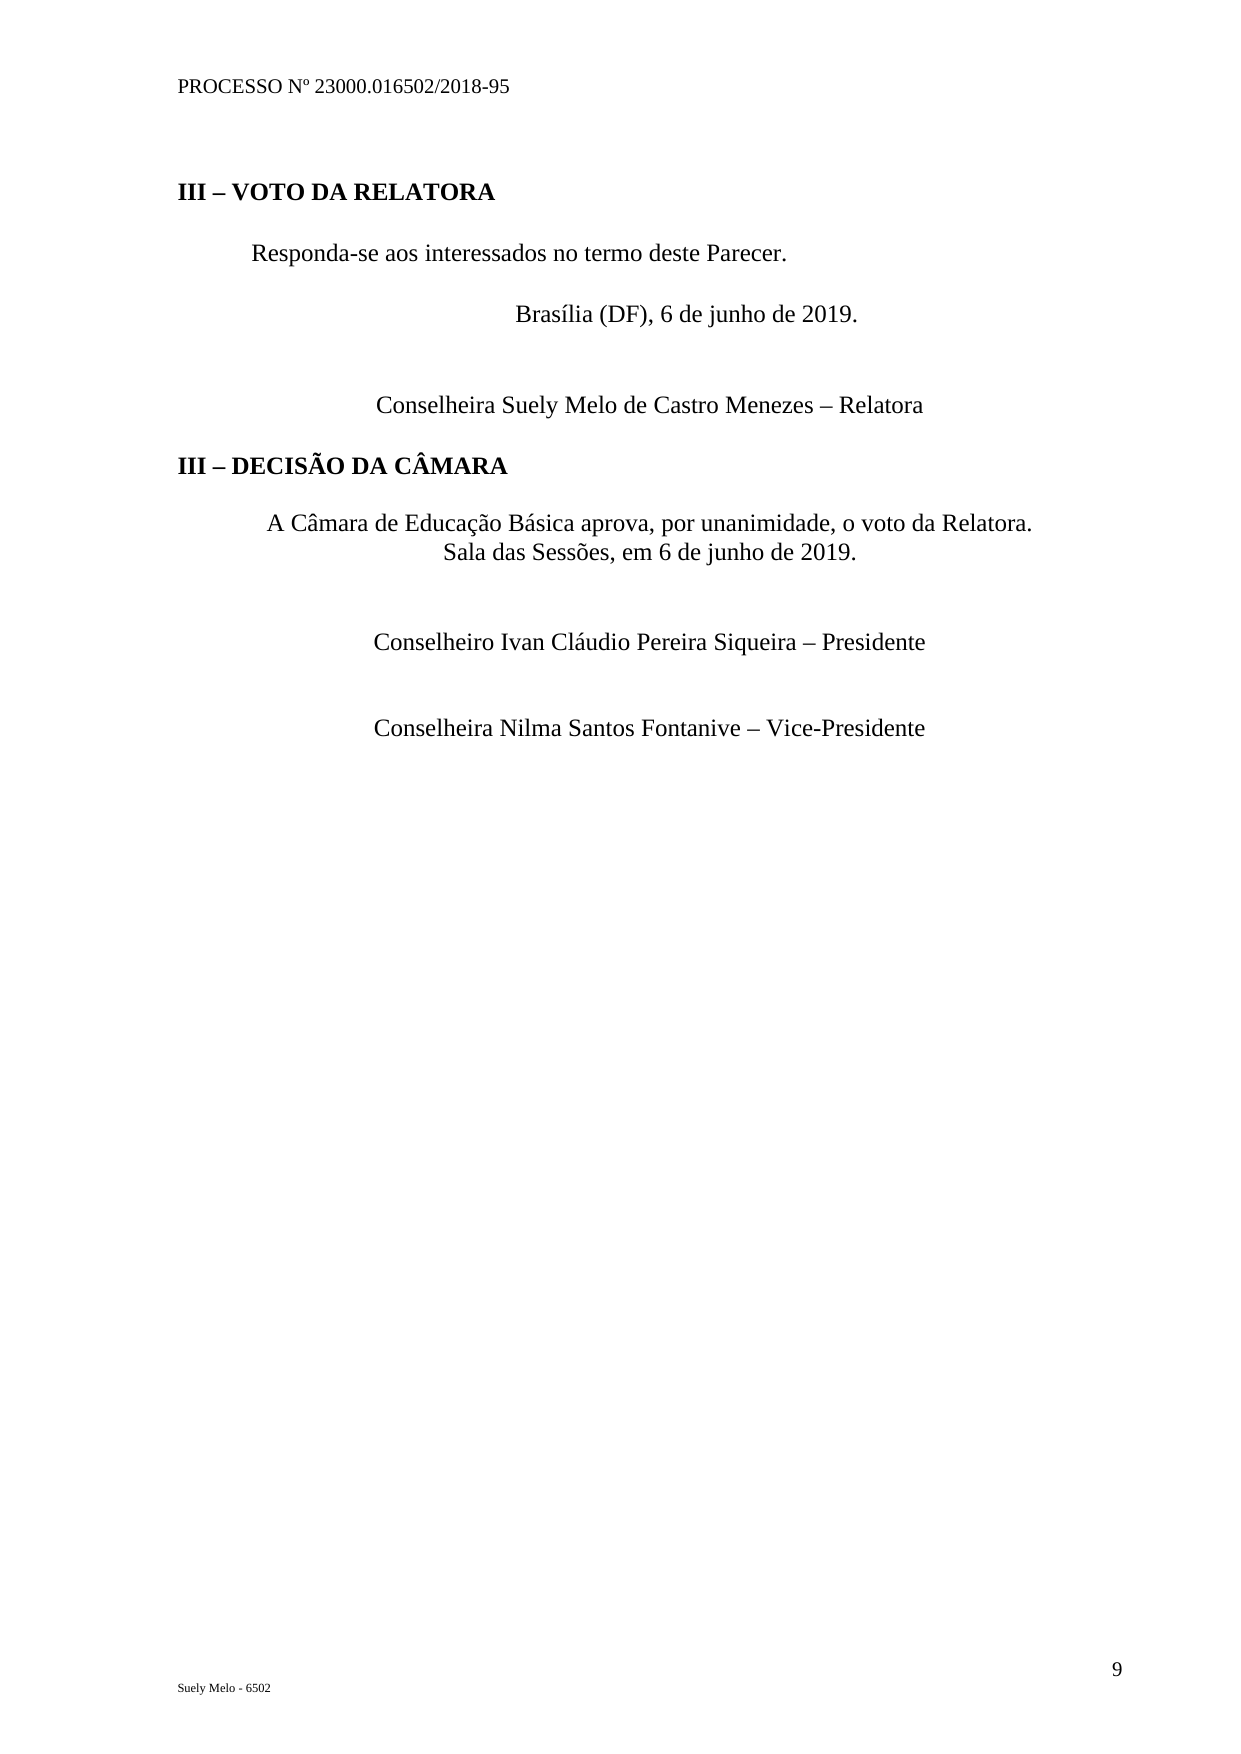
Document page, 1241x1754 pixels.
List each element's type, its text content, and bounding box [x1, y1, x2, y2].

text Conselheira Nilma Santos Fontanive – Vice-Presidente [177, 713, 1122, 742]
text Conselheira Suely Melo de Castro Menezes – Relatora [177, 390, 1122, 419]
text Responda-se aos interessados no termo deste Parecer. [177, 238, 1122, 267]
text III – VOTO DA RELATORA [177, 177, 1122, 206]
text III – DECISÃO DA CÂMARA [177, 451, 1122, 480]
text Brasília (DF), 6 de junho de 2019. [177, 299, 1122, 328]
text A Câmara de Educação Básica aprova, por unanimidade, o voto da Relatora. [177, 508, 1122, 537]
text Sala das Sessões, em 6 de junho de 2019. [177, 537, 1122, 566]
text Conselheiro Ivan Cláudio Pereira Siqueira – Presidente [177, 627, 1122, 656]
